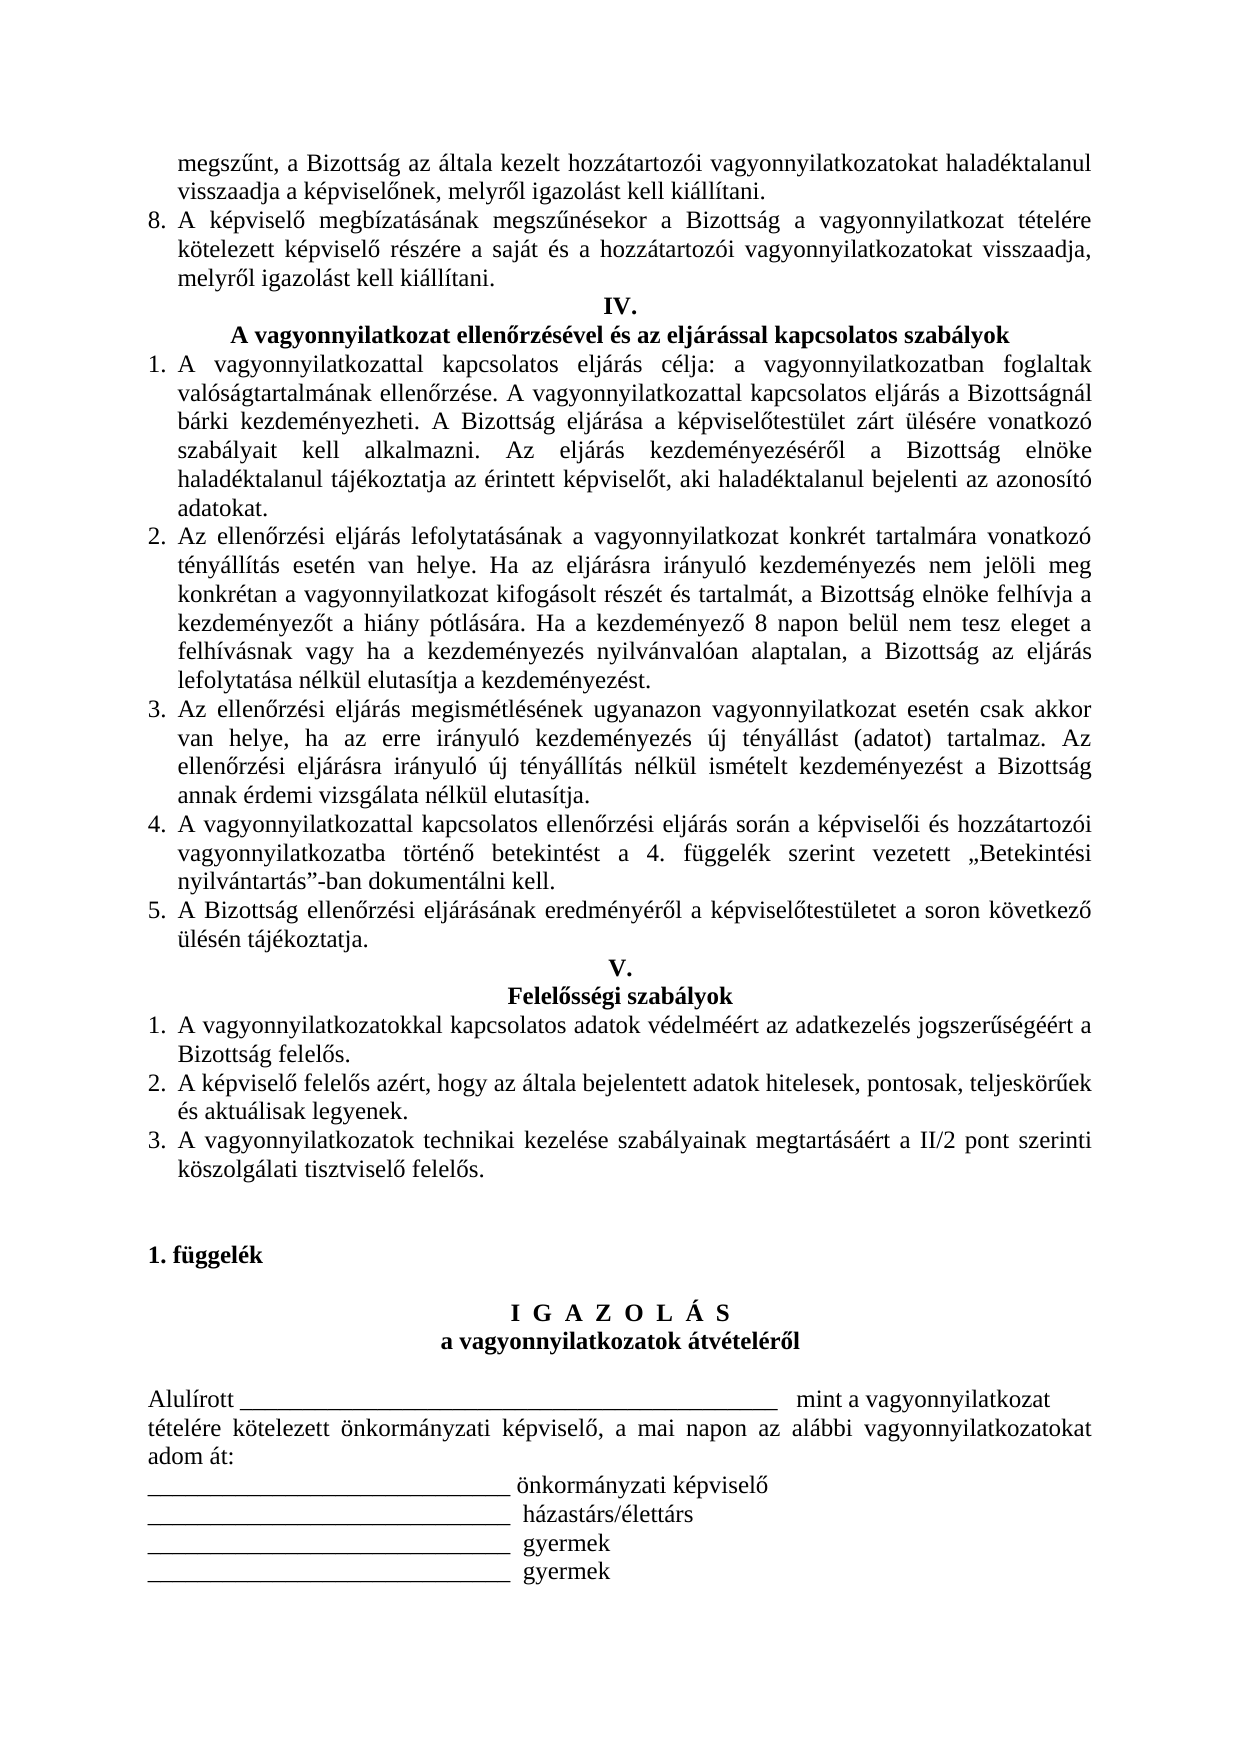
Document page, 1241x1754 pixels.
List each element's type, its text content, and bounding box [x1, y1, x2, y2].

text A vagyonnyilatkozat ellenőrzésével és az eljárással kapcsolatos szabályok [148, 320, 1093, 349]
list Az ellenőrzési eljárás megismétlésének ugyanazon vagyonnyilatkozat esetén csak akkor van helye, ha az erre irányuló kezdeményezés új tényállást (adatot) tartalmaz. Az ellenőrzési eljárásra irányuló új tényállítás nélkül ismételt kezdeményezést a Bizottság annak érdemi vizsgálata nélkül elutasítja. [148, 694, 1093, 809]
text _____________________________ gyermek [148, 1528, 1093, 1556]
text Felelősségi szabályok [148, 981, 1093, 1010]
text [148, 1556, 1093, 1585]
text tételére kötelezett önkormányzati képviselő, a mai napon az alábbi vagyonnyilatkozatokat adom át: [148, 1413, 1093, 1470]
list A Bizottság ellenőrzési eljárásának eredményéről a képviselőtestületet a soron következő ülésén tájékoztatja. [148, 895, 1093, 953]
text IV. [148, 291, 1093, 320]
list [148, 148, 1093, 205]
list Az ellenőrzési eljárás lefolytatásának a vagyonnyilatkozat konkrét tartalmára vonatkozó tényállítás esetén van helye. Ha az eljárásra irányuló kezdeményezés nem jelöli meg konkrétan a vagyonnyilatkozat kifogásolt részét és tartalmát, a Bizottság elnöke felhívja a kezdeményezőt a hiány pótlására. Ha a kezdeményező 8 napon belül nem tesz eleget a felhívásnak vagy ha a kezdeményezés nyilvánvalóan alaptalan, a Bizottság az eljárás lefolytatása nélkül elutasítja a kezdeményezést. [148, 521, 1093, 694]
list A képviselő megbízatásának megszűnésekor a Bizottság a vagyonnyilatkozat tételére kötelezett képviselő részére a saját és a hozzátartozói vagyonnyilatkozatokat visszaadja, melyről igazolást kell kiállítani. [148, 205, 1093, 291]
text I G A Z O L Á S [148, 1298, 1093, 1326]
text a vagyonnyilatkozatok átvételéről [148, 1326, 1093, 1355]
list A vagyonnyilatkozatokkal kapcsolatos adatok védelméért az adatkezelés jogszerűségéért a Bizottság felelős. [148, 1010, 1093, 1068]
text _____________________________ önkormányzati képviselő [148, 1470, 1093, 1499]
text _____________________________ házastárs/élettárs [148, 1499, 1093, 1528]
list A vagyonnyilatkozatok technikai kezelése szabályainak megtartásáért a II/2 pont szerinti köszolgálati tisztviselő felelős. [148, 1125, 1093, 1183]
text V. [148, 953, 1093, 981]
list A képviselő felelős azért, hogy az általa bejelentett adatok hitelesek, pontosak, teljeskörűek és aktuálisak legyenek. [148, 1068, 1093, 1125]
list A vagyonnyilatkozattal kapcsolatos eljárás célja: a vagyonnyilatkozatban foglaltak valóságtartalmának ellenőrzése. A vagyonnyilatkozattal kapcsolatos eljárás a Bizottságnál bárki kezdeményezheti. A Bizottság eljárása a képviselőtestület zárt ülésére vonatkozó szabályait kell alkalmazni. Az eljárás kezdeményezéséről a Bizottság elnöke haladéktalanul tájékoztatja az érintett képviselőt, aki haladéktalanul bejelenti az azonosító adatokat. [148, 349, 1093, 521]
list A vagyonnyilatkozattal kapcsolatos ellenőrzési eljárás során a képviselői és hozzátartozói vagyonnyilatkozatba történő betekintést a 4. függelék szerint vezetett „Betekintési nyilvántartás”-ban dokumentálni kell. [148, 809, 1093, 895]
text Alulírott ___________________________________________ mint a vagyonnyilatkozat [148, 1384, 1093, 1413]
text 1. függelék [148, 1240, 1093, 1269]
